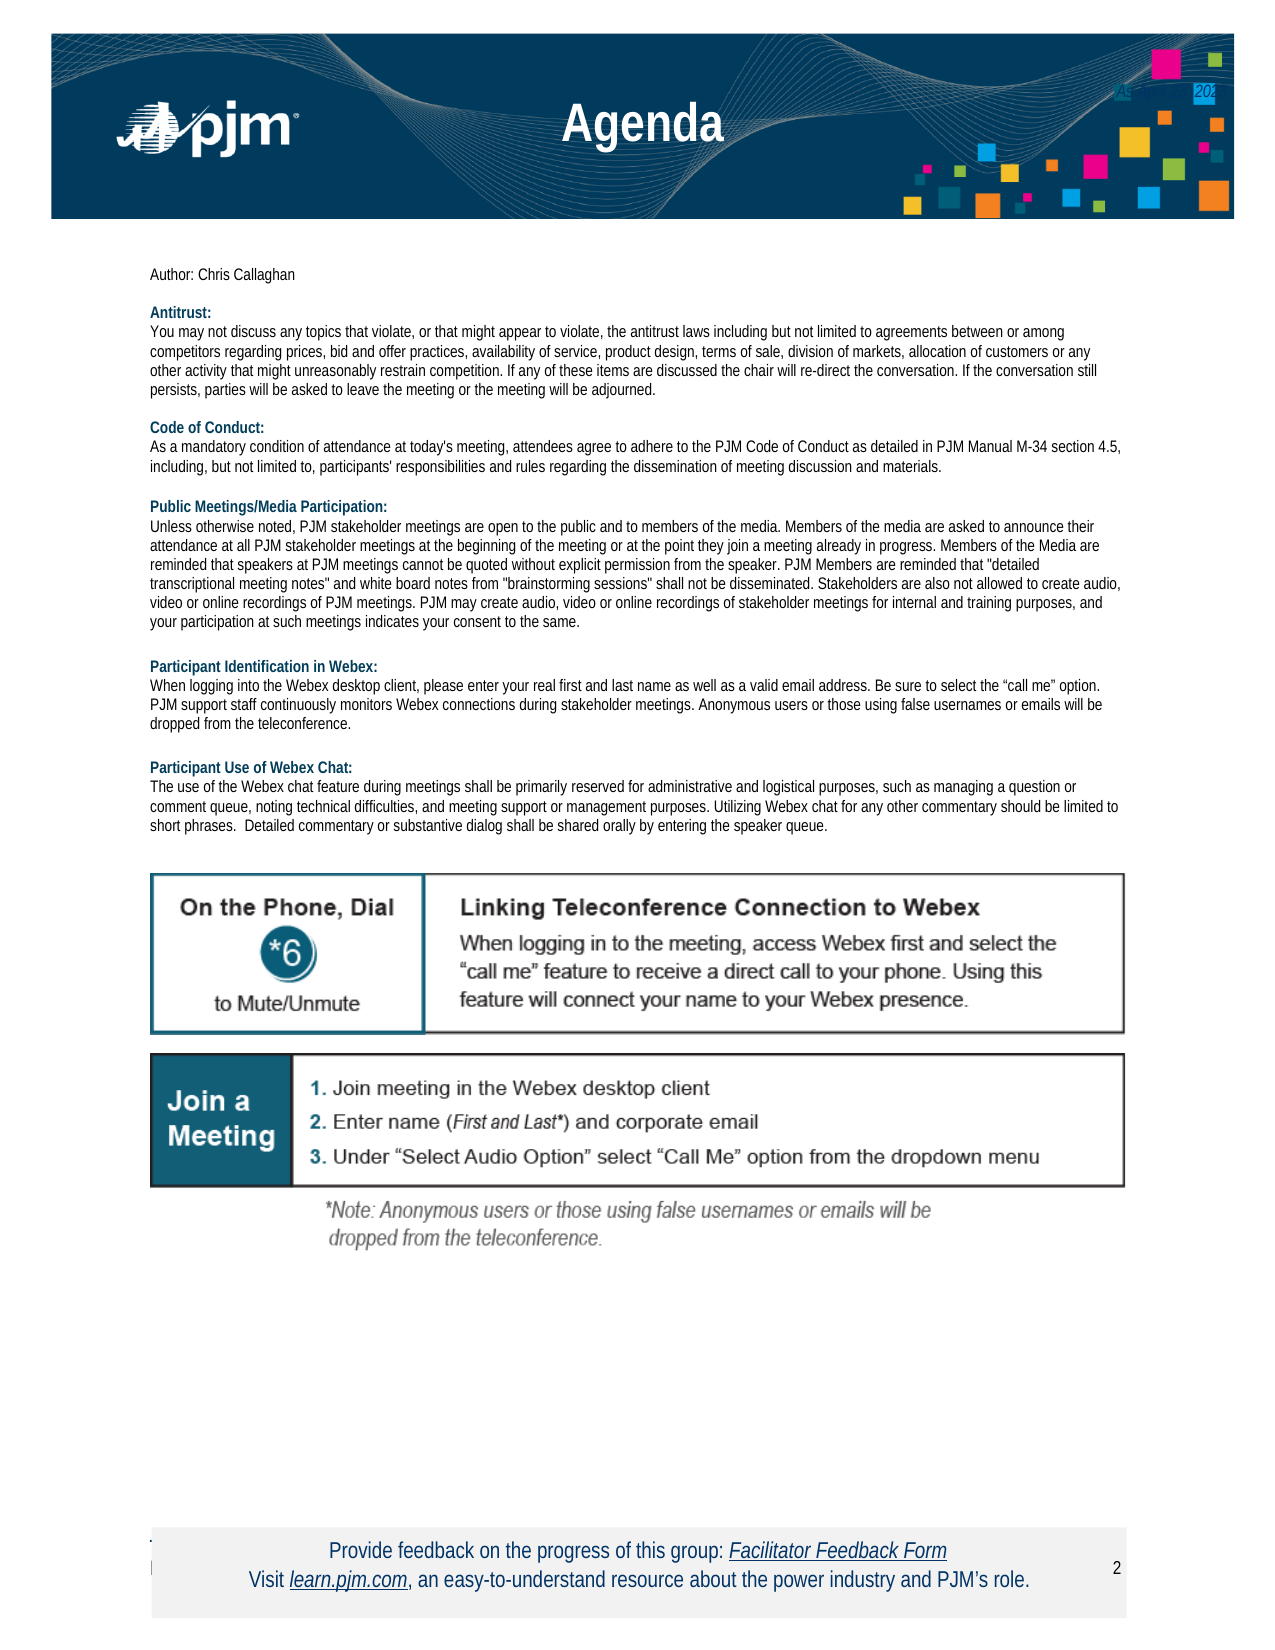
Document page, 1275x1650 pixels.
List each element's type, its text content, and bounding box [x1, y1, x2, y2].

text You may not discuss any topics that violate, or that might appear to violate, the antitrust laws including but not limited to agreements between or among competitors regarding prices, bid and offer practices, availability of service, product design, terms of sale, division of markets, allocation of customers or any other activity that might unreasonably restrain competition. If any of these items are discussed the chair will re-direct the conversation. If the conversation still persists, parties will be asked to leave the meeting or the meeting will be adjourned. [150, 322, 1125, 399]
picture [150, 1053, 1125, 1254]
text Unless otherwise noted, PJM stakeholder meetings are open to the public and to members of the media. Members of the media are asked to announce their attendance at all PJM stakeholder meetings at the beginning of the meeting or at the point they join a meeting already in progress. Members of the Media are reminded that speakers at PJM meetings cannot be quoted without explicit permission from the speaker. PJM Members are reminded that "detailed transcriptional meeting notes" and white board notes from "brainstorming sessions" shall not be disseminated. Stakeholders are also not allowed to create audio, video or online recordings of PJM meetings. PJM may create audio, video or online recordings of stakeholder meetings for internal and training purposes, and your participation at such meetings indicates your consent to the same. [150, 516, 1125, 631]
picture [51, 32, 1235, 219]
text When logging into the Webex desktop client, please enter your real first and last name as well as a valid email address. Be sure to select the “call me” option. [150, 676, 1125, 695]
picture [150, 873, 1125, 1035]
text PJM support staff continuously monitors Webex connections during stakeholder meetings. Anonymous users or those using false usernames or emails will be dropped from the teleconference. [150, 695, 1125, 733]
text The use of the Webex chat feature during meetings shall be primarily reserved for administrative and logistical purposes, such as managing a question or comment queue, noting technical difficulties, and meeting support or management purposes. Utilizing Webex chat for any other commentary should be limited to short phrases. Detailed commentary or substantive dialog shall be shared orally by entering the speaker queue. [150, 777, 1125, 835]
subtitle Participant Identification in Webex: [150, 656, 1125, 676]
title Public Meetings/Media Participation: [150, 497, 1125, 516]
text As a mandatory condition of attendance at today's meeting, attendees agree to adhere to the PJM Code of Conduct as detailed in PJM Manual M-34 section 4.5, including, but not limited to, participants' responsibilities and rules regarding the dissemination of meeting discussion and materials. [150, 437, 1125, 476]
subtitle Antitrust: [150, 303, 1125, 322]
text Author: Chris Callaghan [150, 265, 1125, 284]
subtitle Participant Use of Webex Chat: [150, 758, 1125, 777]
title Code of Conduct: [150, 418, 1125, 437]
